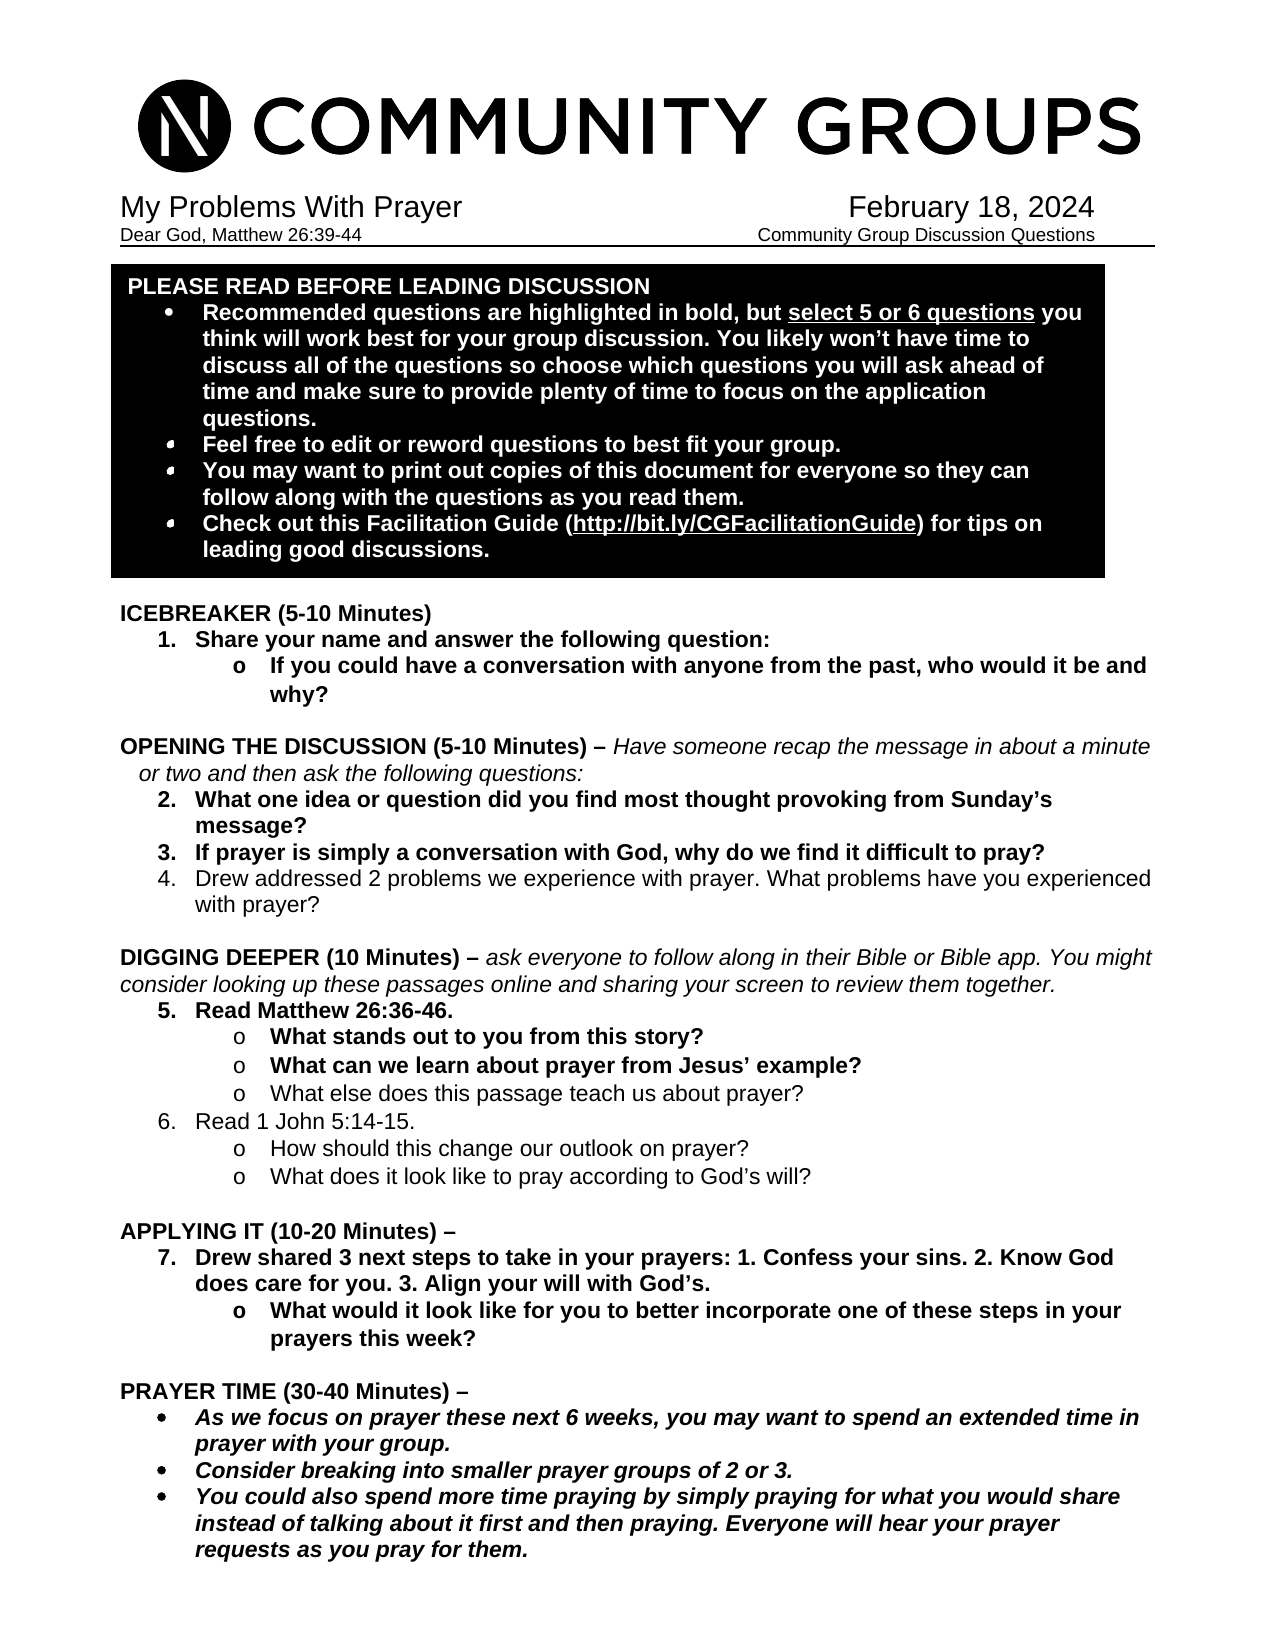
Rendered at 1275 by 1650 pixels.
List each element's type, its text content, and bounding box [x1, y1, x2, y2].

text DIGGING DEEPER (10 Minutes) – ask everyone to follow along in their Bible or Bible app. You might consider looking up these passages online and sharing your screen to review them together. [120, 944, 1155, 997]
list If you could have a conversation with anyone from the past, who would it be and why? [232, 652, 1155, 707]
list How should this change our outlook on prayer? [232, 1134, 1155, 1163]
list What does it look like to pray according to God’s will? [232, 1163, 1155, 1191]
list What else does this passage teach us about prayer? [232, 1080, 1155, 1108]
list You could also spend more time praying by simply praying for what you would share instead of talking about it first and then praying. Everyone will hear your prayer requests as you pray for them. [157, 1483, 1155, 1562]
list What can we learn about prayer from Jesus’ example? [232, 1052, 1155, 1080]
picture [120, 67, 1155, 185]
list Read 1 John 5:14-15. [157, 1108, 1155, 1134]
list What stands out to you from this story? [232, 1023, 1155, 1052]
text ICEBREAKER (5-10 Minutes) [120, 599, 1155, 626]
text PRAYER TIME (30-40 Minutes) – [120, 1378, 1155, 1404]
list Consider breaking into smaller prayer groups of 2 or 3. [157, 1457, 1155, 1483]
text My Problems With Prayer February 18, 2024 [120, 189, 1155, 224]
text OPENING THE DISCUSSION (5-10 Minutes) – Have someone recap the message in about a minute or two and then ask the following questions: [120, 733, 1155, 786]
list If prayer is simply a conversation with God, why do we find it difficult to pray? [157, 839, 1155, 865]
list As we focus on prayer these next 6 weeks, you may want to spend an extended time in prayer with your group. [157, 1404, 1155, 1457]
text APPLYING IT (10-20 Minutes) – [120, 1218, 1155, 1244]
list Share your name and answer the following question: [157, 626, 1155, 652]
list Drew addressed 2 problems we experience with prayer. What problems have you experienced with prayer? [157, 865, 1155, 918]
list What one idea or question did you find most thought provoking from Sunday’s message? [157, 786, 1155, 839]
list Read Matthew 26:36-46. [157, 997, 1155, 1023]
text Dear God, Matthew 26:39-44 Community Group Discussion Questions [120, 224, 1155, 245]
list What would it look like for you to better incorporate one of these steps in your prayers this week? [232, 1297, 1155, 1351]
list Drew shared 3 next steps to take in your prayers: 1. Confess your sins. 2. Know God does care for you. 3. Align your will with God’s. [157, 1244, 1155, 1297]
